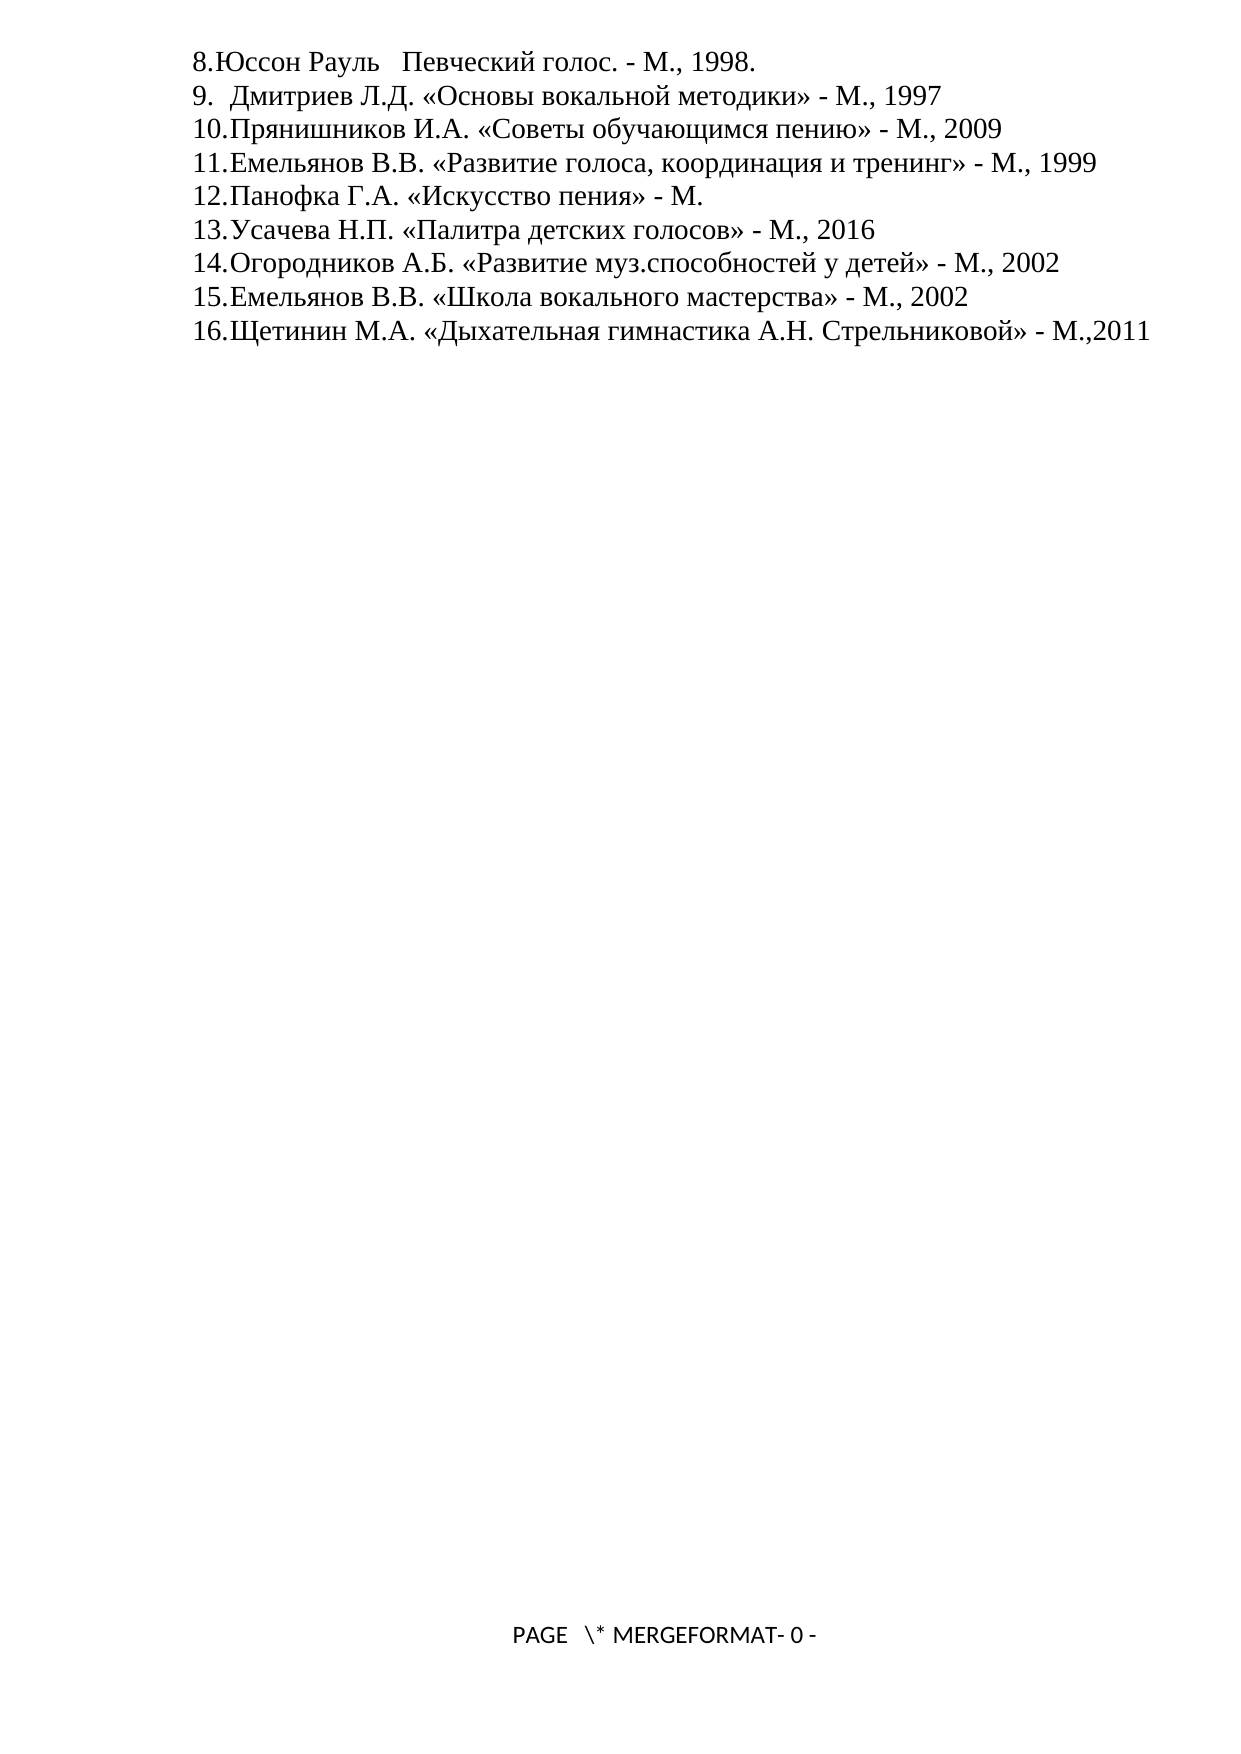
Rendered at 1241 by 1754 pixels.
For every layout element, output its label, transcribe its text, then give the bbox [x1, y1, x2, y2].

list Емельянов В.В. «Школа вокального мастерства» - М., 2002 [192, 279, 1152, 313]
list Прянишников И.А. «Советы обучающимся пению» - М., 2009 [192, 111, 1152, 145]
list Усачева Н.П. «Палитра детских голосов» - М., 2016 [192, 212, 1152, 246]
list Емельянов В.В. «Развитие голоса, координация и тренинг» - М., 1999 [192, 145, 1152, 178]
list Панофка Г.А. «Искусство пения» - М. [192, 178, 1152, 212]
list Огородников А.Б. «Развитие муз.способностей у детей» - М., 2002 [192, 246, 1152, 279]
list Дмитриев Л.Д. «Основы вокальной методики» - М., 1997 [192, 78, 1152, 111]
list Юссон Рауль Певческий голос. - М., 1998. [192, 44, 1152, 78]
list Щетинин М.А. «Дыхательная гимнастика А.Н. Стрельниковой» - М.,2011 [192, 313, 1152, 346]
